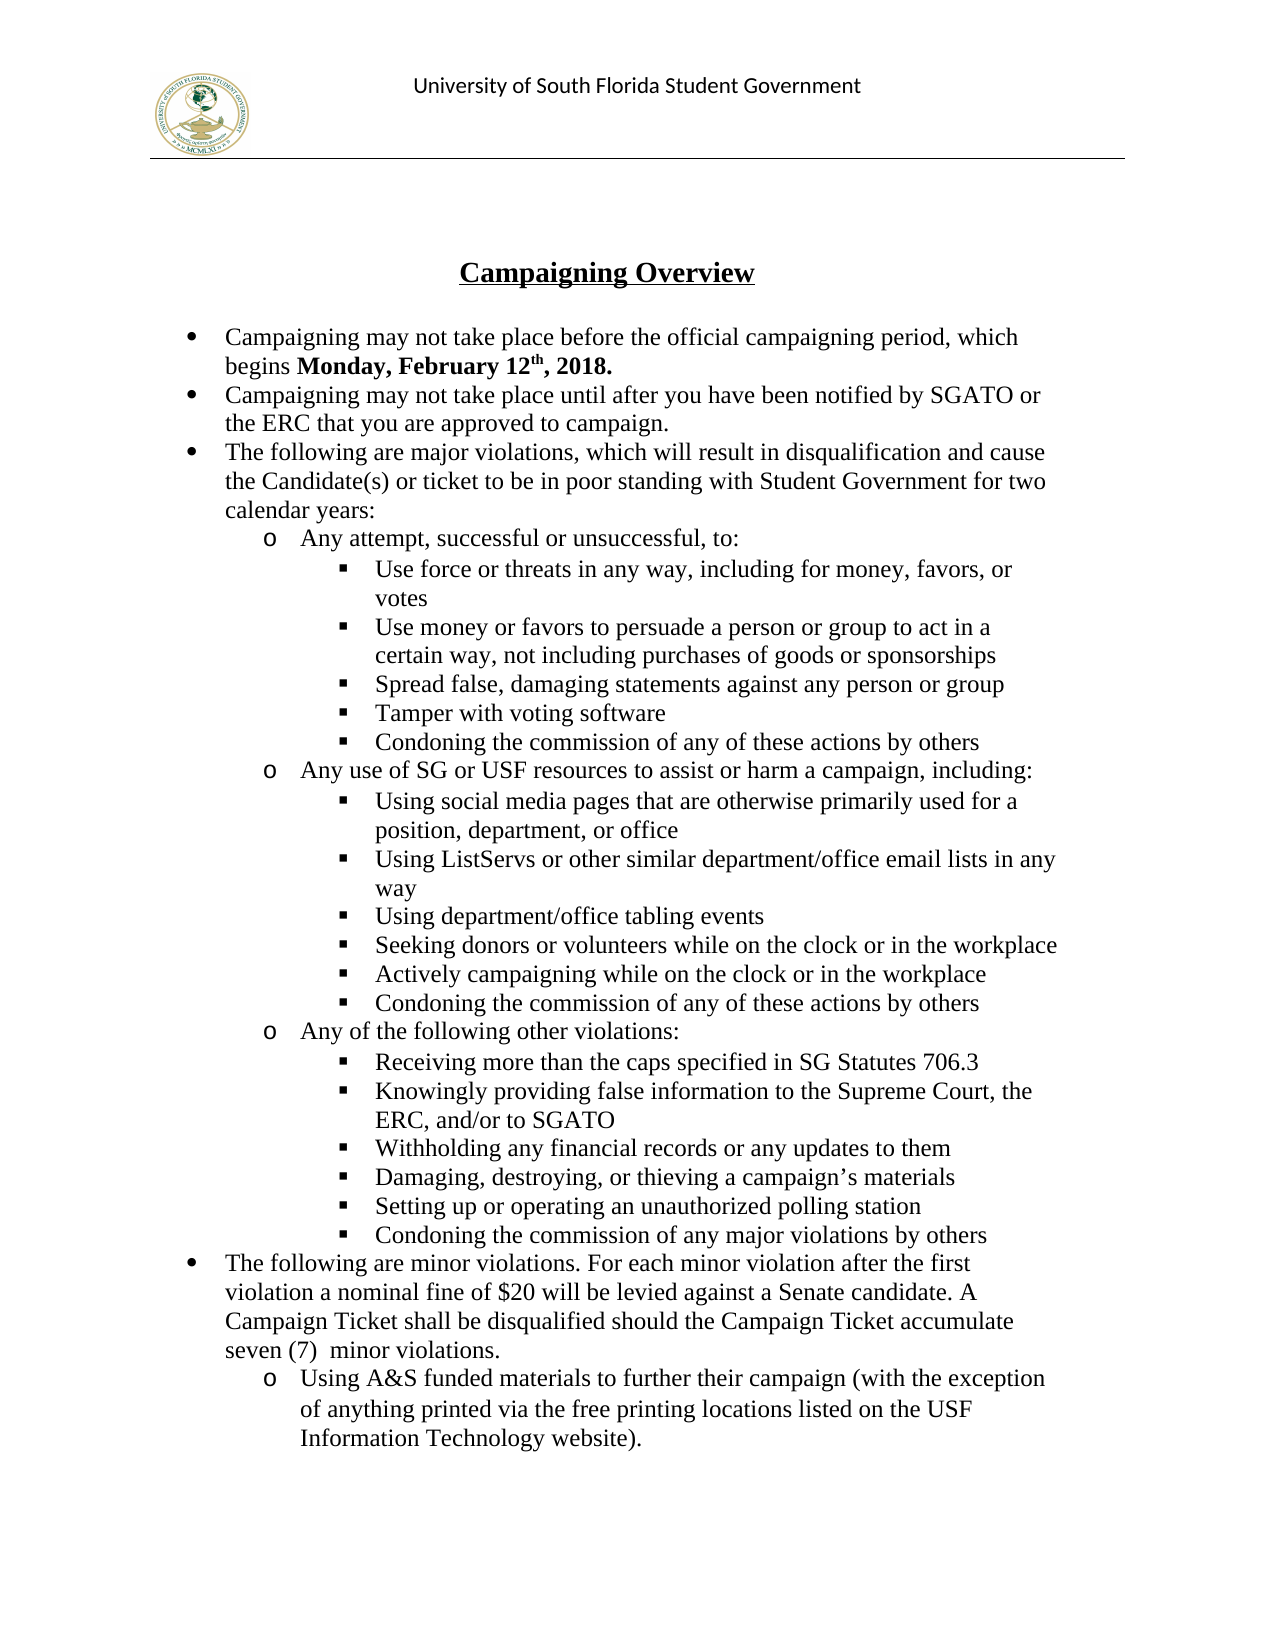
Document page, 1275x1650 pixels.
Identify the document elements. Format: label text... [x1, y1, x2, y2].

list Using ListServs or other similar department/office email lists in any way [337, 844, 1064, 901]
list Withholding any financial records or any updates to them [337, 1133, 1064, 1162]
picture [150, 72, 252, 157]
list Setting up or operating an unauthorized polling station [337, 1191, 1064, 1220]
list The following are minor violations. For each minor violation after the first violation a nominal fine of $20 will be levied against a Senate candidate. A Campaign Ticket shall be disqualified should the Campaign Ticket accumulate seven (7) minor violations. [187, 1248, 1064, 1363]
list Tamper with voting software [337, 698, 1064, 727]
list Actively campaigning while on the clock or in the workplace [337, 959, 1064, 988]
list Using department/office tabling events [337, 901, 1064, 930]
list The following are major violations, which will result in disqualification and cause the Candidate(s) or ticket to be in poor standing with Student Government for two calendar years: [187, 437, 1064, 523]
text Campaigning Overview [150, 255, 1064, 288]
list Use money or favors to persuade a person or group to act in a certain way, not including purchases of goods or sponsorships [337, 612, 1064, 669]
list Use force or threats in any way, including for money, favors, or votes [337, 554, 1064, 612]
list Condoning the commission of any of these actions by others [337, 727, 1064, 756]
list Condoning the commission of any major violations by others [337, 1220, 1064, 1248]
list Any of the following other violations: [262, 1016, 1064, 1047]
list Seeking donors or volunteers while on the clock or in the workplace [337, 930, 1064, 959]
list Campaigning may not take place before the official campaigning period, which begins Monday, February 12th, 2018. [187, 322, 1064, 380]
list Campaigning may not take place until after you have been notified by SGATO or the ERC that you are approved to campaign. [187, 380, 1064, 437]
list Using social media pages that are otherwise primarily used for a position, department, or office [337, 786, 1064, 844]
list Receiving more than the caps specified in SG Statutes 706.3 [337, 1047, 1064, 1076]
list Condoning the commission of any of these actions by others [337, 988, 1064, 1016]
list Any use of SG or USF resources to assist or harm a campaign, including: [262, 756, 1064, 786]
list Spread false, damaging statements against any person or group [337, 669, 1064, 698]
list Using A&S funded materials to further their campaign (with the exception of anything printed via the free printing locations listed on the USF Information Technology website). [262, 1363, 1064, 1452]
list Damaging, destroying, or thieving a campaign’s materials [337, 1162, 1064, 1191]
list Any attempt, successful or unsuccessful, to: [262, 523, 1064, 554]
list Knowingly providing false information to the Supreme Court, the ERC, and/or to SGATO [337, 1076, 1064, 1133]
